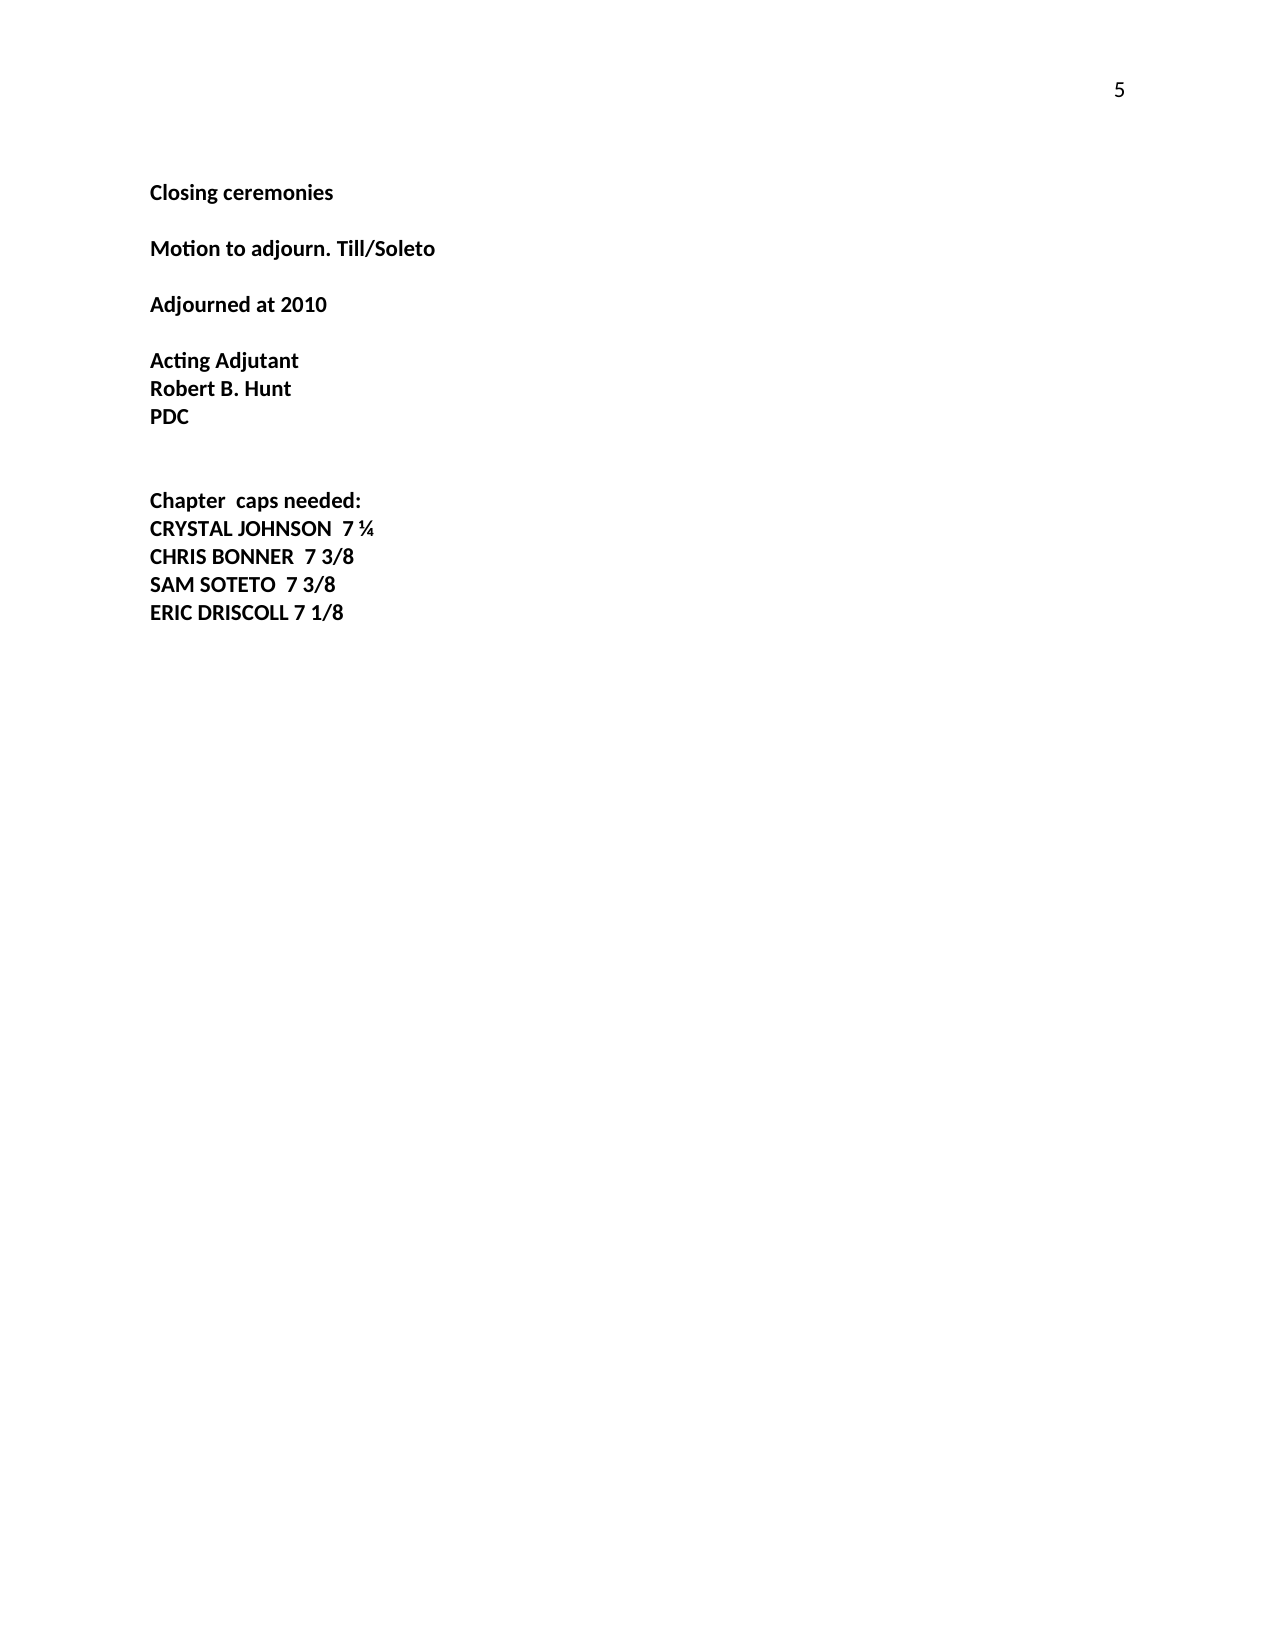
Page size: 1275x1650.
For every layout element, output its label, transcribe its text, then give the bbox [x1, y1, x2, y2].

text SAM SOTETO 7 3/8 [150, 570, 1125, 598]
text PDC [150, 402, 1125, 430]
text CRYSTAL JOHNSON 7 ¼ [150, 514, 1125, 542]
text Acting Adjutant [150, 346, 1125, 374]
text CHRIS BONNER 7 3/8 [150, 542, 1125, 570]
text Adjourned at 2010 [150, 290, 1125, 318]
text Closing ceremonies [150, 178, 1125, 206]
text Motion to adjourn. Till/Soleto [150, 234, 1125, 262]
text Robert B. Hunt [150, 374, 1125, 402]
text ERIC DRISCOLL 7 1/8 [150, 598, 1125, 626]
text Chapter caps needed: [150, 486, 1125, 514]
